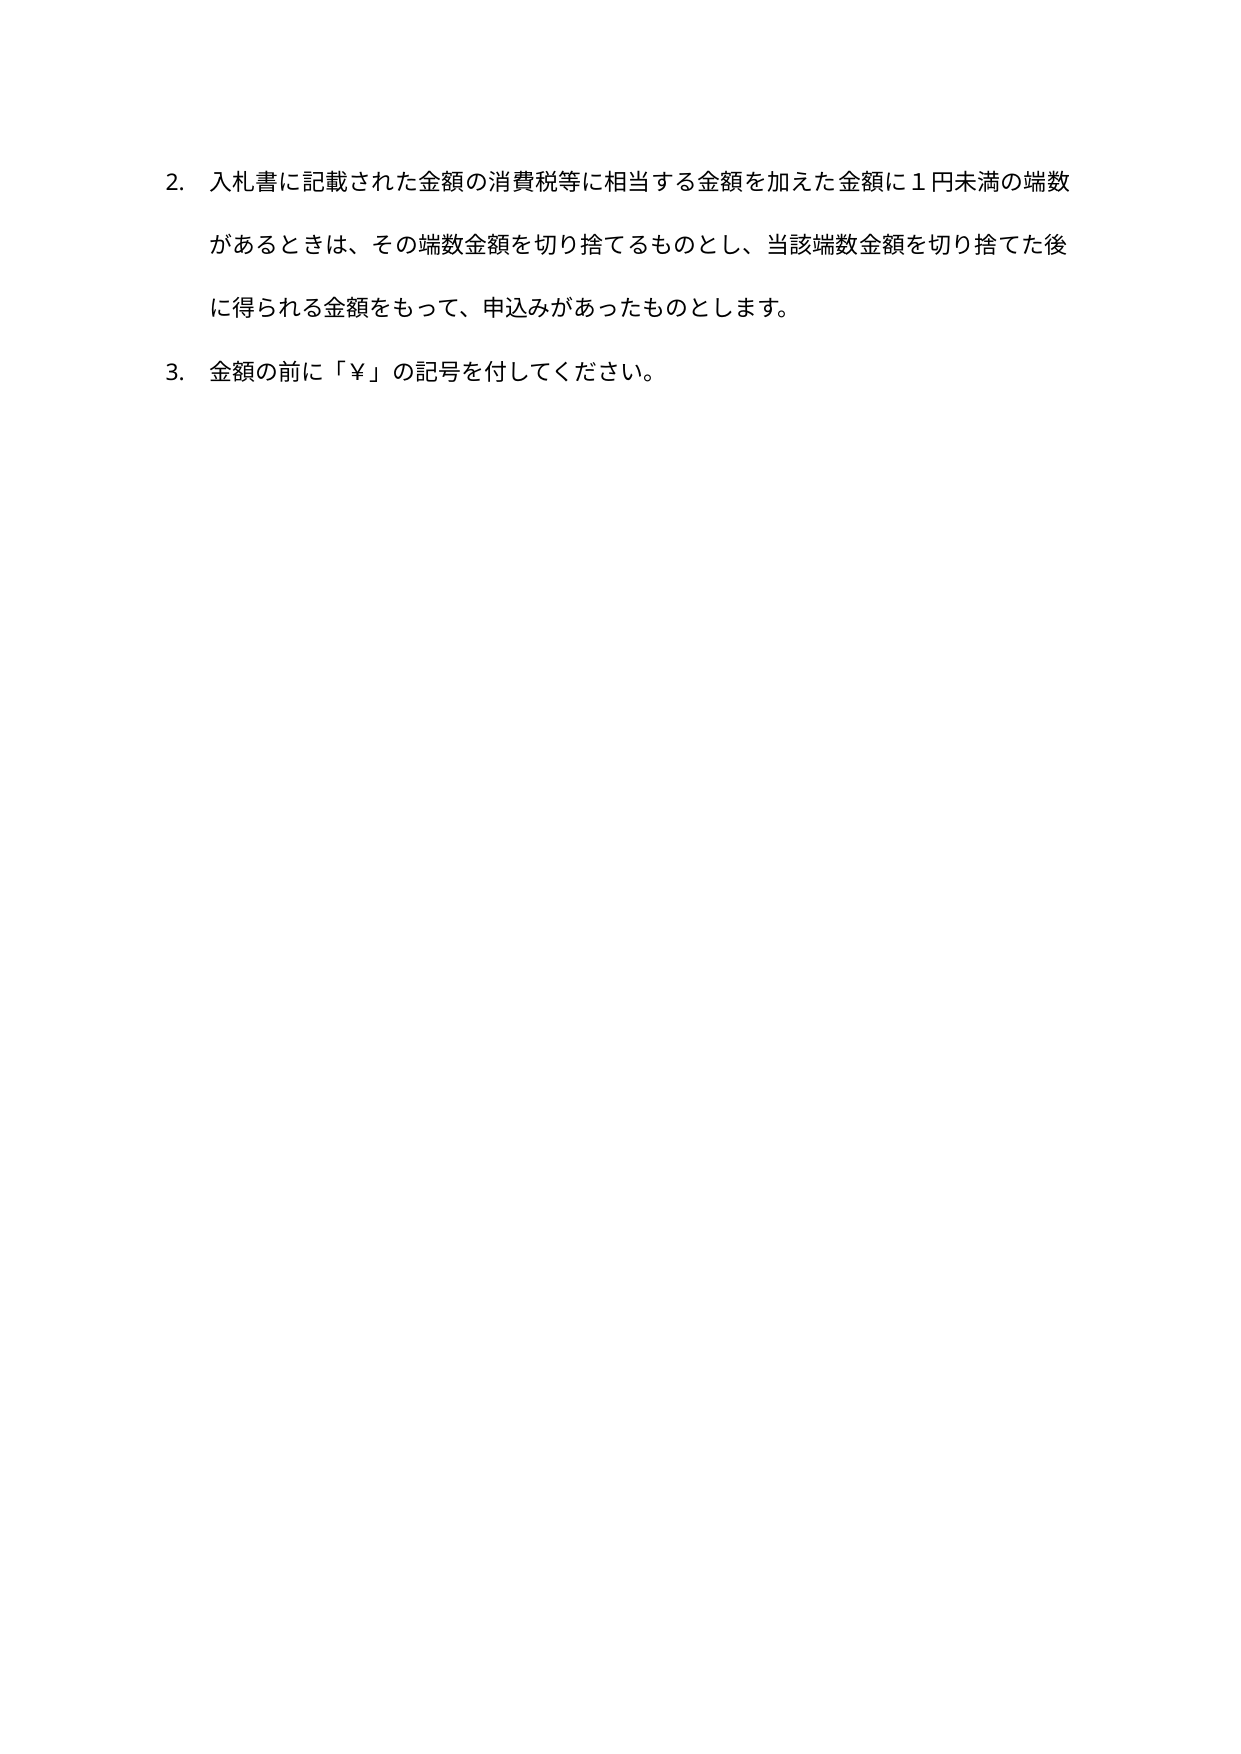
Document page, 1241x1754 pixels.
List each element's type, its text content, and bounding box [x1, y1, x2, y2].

list 入札書に記載された金額の消費税等に相当する金額を加えた金額に１円未満の端数があるときは、その端数金額を切り捨てるものとし、当該端数金額を切り捨てた後に得られる金額をもって、申込みがあったものとします。 [165, 149, 1071, 339]
list 金額の前に「￥」の記号を付してください。 [165, 339, 1071, 402]
